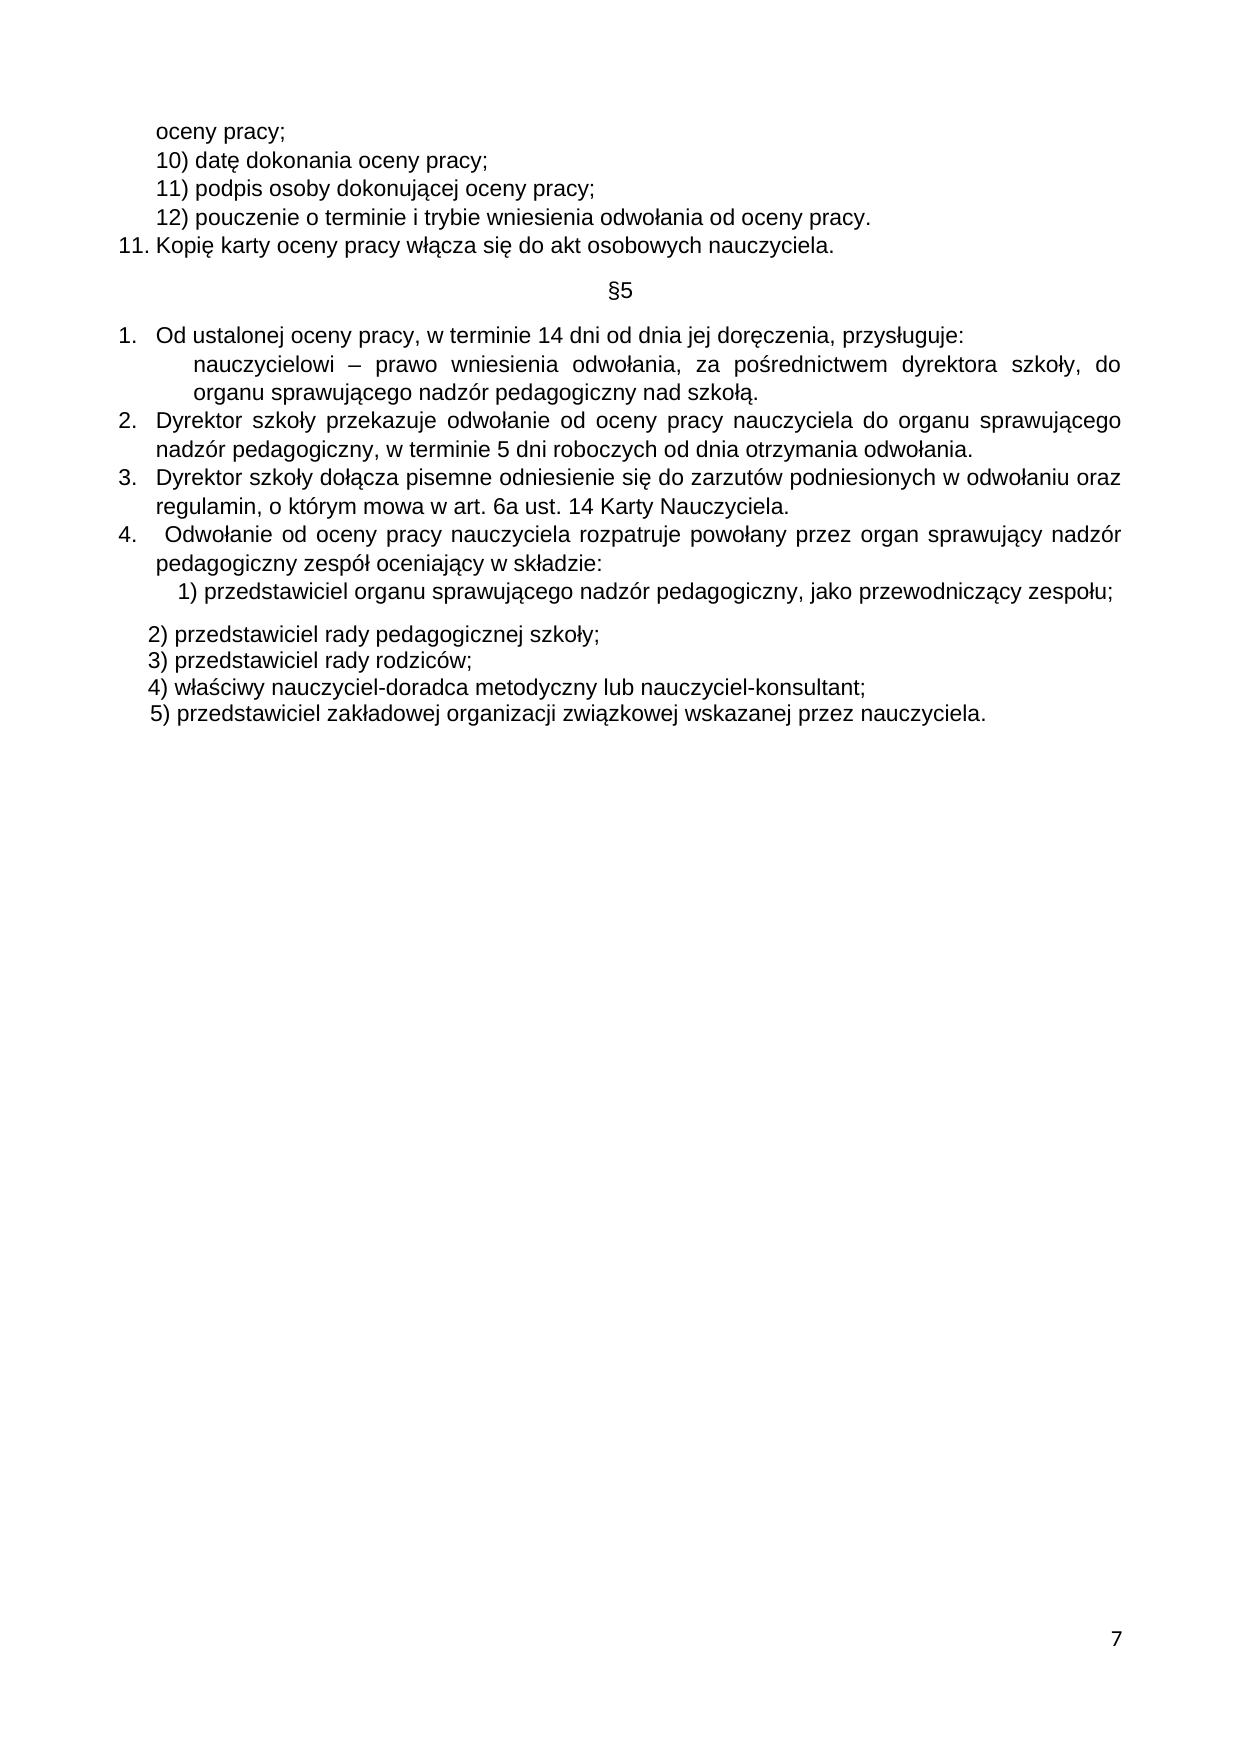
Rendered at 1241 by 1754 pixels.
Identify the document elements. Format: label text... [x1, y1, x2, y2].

text 5) przedstawiciel zakładowej organizacji związkowej wskazanej przez nauczyciela. [118, 700, 1122, 726]
text 1) przedstawiciel organu sprawującego nadzór pedagogiczny, jako przewodniczący zespołu; [177, 578, 1122, 604]
list Odwołanie od oceny pracy nauczyciela rozpatruje powołany przez organ sprawujący nadzór pedagogiczny zespół oceniający w składzie: [118, 521, 1122, 576]
text 12) pouczenie o terminie i trybie wniesienia odwołania od oceny pracy. [156, 203, 1122, 230]
list Kopię karty oceny pracy włącza się do akt osobowych nauczyciela. [118, 232, 1122, 258]
text §5 [118, 277, 1122, 303]
list Dyrektor szkoły dołącza pisemne odniesienie się do zarzutów podniesionych w odwołaniu oraz regulamin, o którym mowa w art. 6a ust. 14 Karty Nauczyciela. [118, 464, 1122, 519]
list nauczycielowi – prawo wniesienia odwołania, za pośrednictwem dyrektora szkoły, do organu sprawującego nadzór pedagogiczny nad szkołą. [193, 351, 1122, 405]
text 11) podpis osoby dokonującej oceny pracy; [156, 175, 1122, 201]
text 4) właściwy nauczyciel-doradca metodyczny lub nauczyciel-konsultant; [148, 674, 1122, 700]
text 2) przedstawiciel rady pedagogicznej szkoły; [148, 621, 1122, 647]
list Dyrektor szkoły przekazuje odwołanie od oceny pracy nauczyciela do organu sprawującego nadzór pedagogiczny, w terminie 5 dni roboczych od dnia otrzymania odwołania. [118, 407, 1122, 462]
text oceny pracy; [156, 118, 1122, 144]
text 3) przedstawiciel rady rodziców; [148, 647, 1122, 674]
text 10) datę dokonania oceny pracy; [156, 147, 1122, 173]
list Od ustalonej oceny pracy, w terminie 14 dni od dnia jej doręczenia, przysługuje: [118, 322, 1122, 348]
